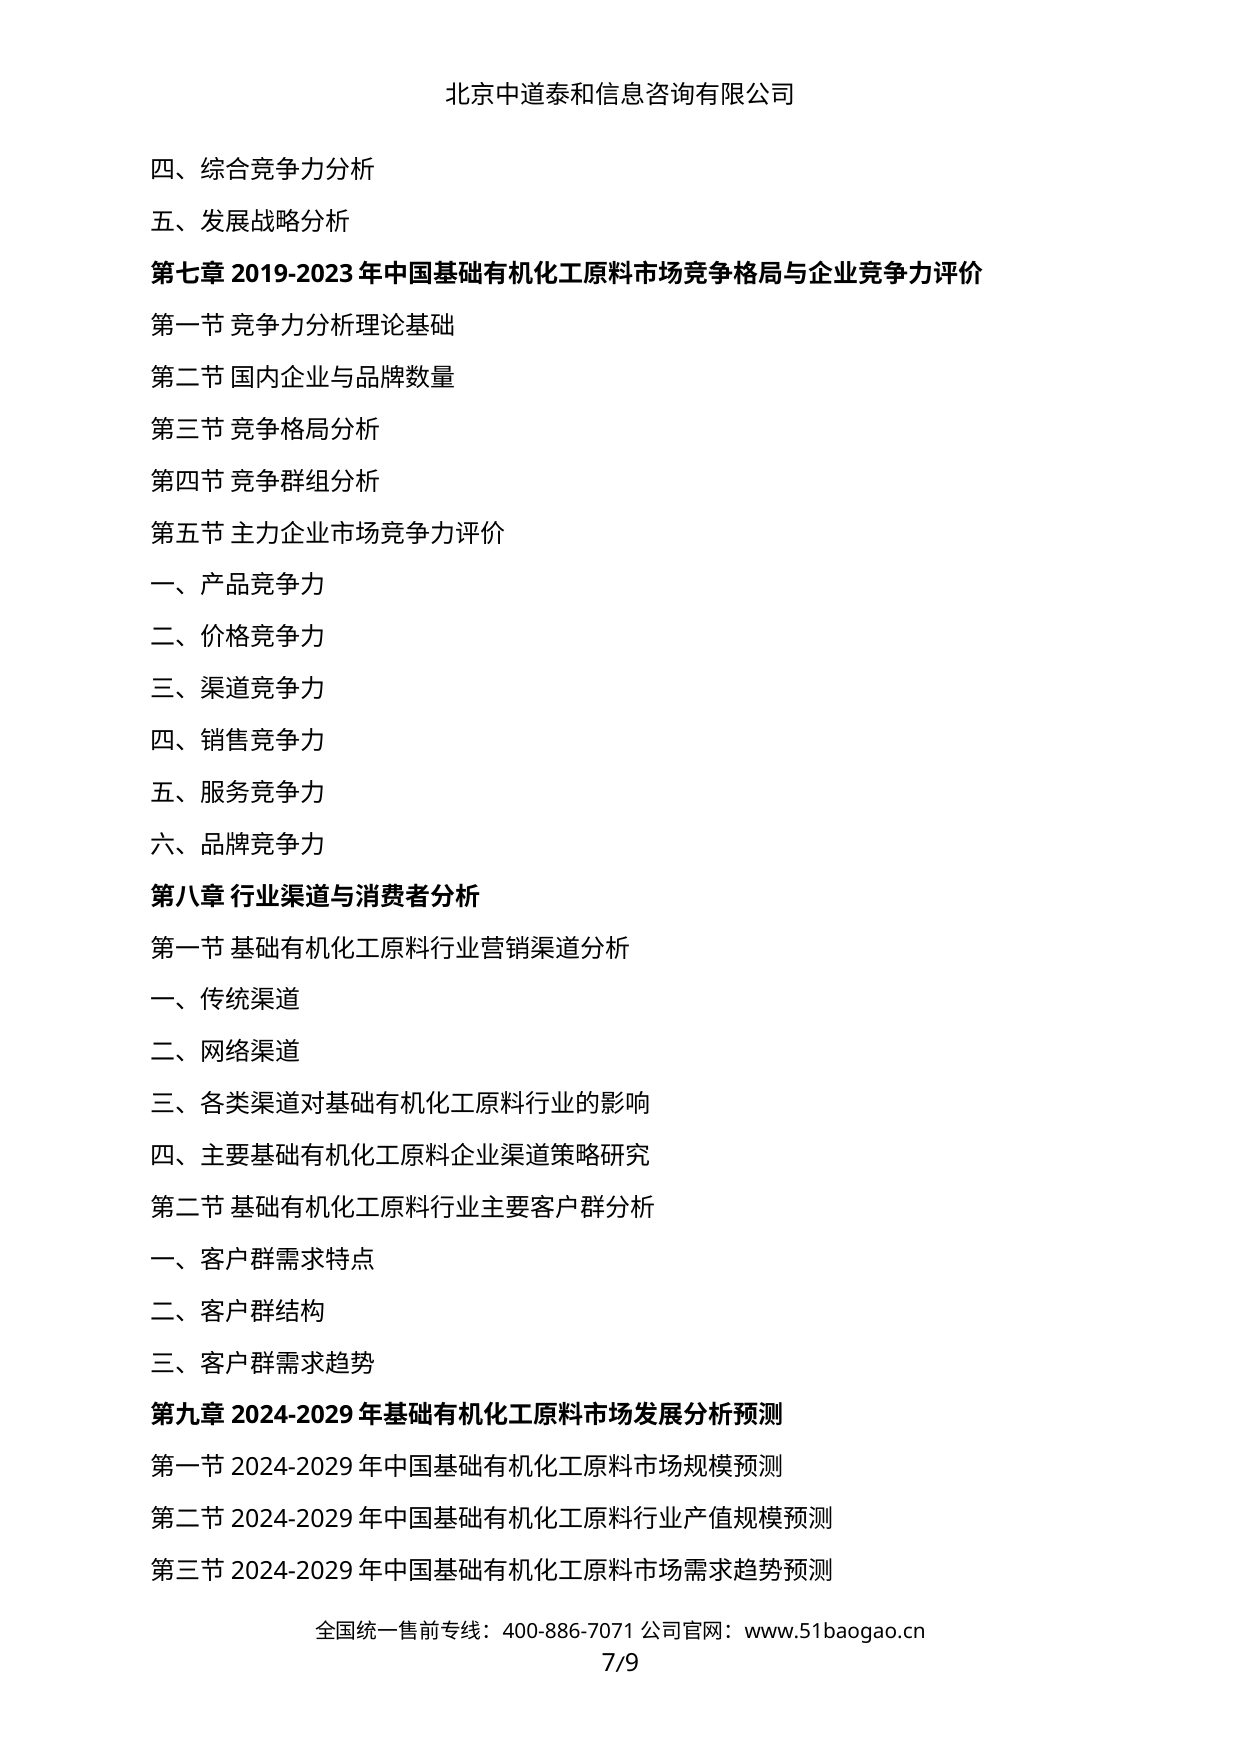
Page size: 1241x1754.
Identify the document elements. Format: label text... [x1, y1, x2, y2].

text 第三节 2024-2029年中国基础有机化工原料市场需求趋势预测 [150, 1551, 1090, 1587]
text 第二节 国内企业与品牌数量 [150, 357, 1090, 394]
text 第三节 竞争格局分析 [150, 409, 1090, 446]
text 一、传统渠道 [150, 980, 1090, 1016]
text 二、价格竞争力 [150, 617, 1090, 653]
text 五、服务竞争力 [150, 772, 1090, 809]
text 二、网络渠道 [150, 1032, 1090, 1068]
text 二、客户群结构 [150, 1291, 1090, 1327]
text 三、渠道竞争力 [150, 669, 1090, 705]
text 第四节 竞争群组分析 [150, 461, 1090, 497]
text 第一节 2024-2029年中国基础有机化工原料市场规模预测 [150, 1447, 1090, 1483]
text 第八章 行业渠道与消费者分析 [150, 876, 1090, 912]
text 第九章 2024-2029年基础有机化工原料市场发展分析预测 [150, 1395, 1090, 1431]
text 第二节 2024-2029年中国基础有机化工原料行业产值规模预测 [150, 1499, 1090, 1535]
text 四、综合竞争力分析 [150, 150, 1090, 186]
text 第七章 2019-2023年中国基础有机化工原料市场竞争格局与企业竞争力评价 [150, 254, 1090, 290]
text 第一节 竞争力分析理论基础 [150, 306, 1090, 342]
text 第二节 基础有机化工原料行业主要客户群分析 [150, 1187, 1090, 1224]
text 一、产品竞争力 [150, 565, 1090, 601]
text 四、主要基础有机化工原料企业渠道策略研究 [150, 1136, 1090, 1172]
text 六、品牌竞争力 [150, 824, 1090, 861]
text 一、客户群需求特点 [150, 1239, 1090, 1276]
text 第一节 基础有机化工原料行业营销渠道分析 [150, 928, 1090, 964]
text 三、客户群需求趋势 [150, 1343, 1090, 1379]
text 三、各类渠道对基础有机化工原料行业的影响 [150, 1084, 1090, 1120]
text 五、发展战略分析 [150, 202, 1090, 238]
text 四、销售竞争力 [150, 721, 1090, 757]
text 第五节 主力企业市场竞争力评价 [150, 513, 1090, 549]
